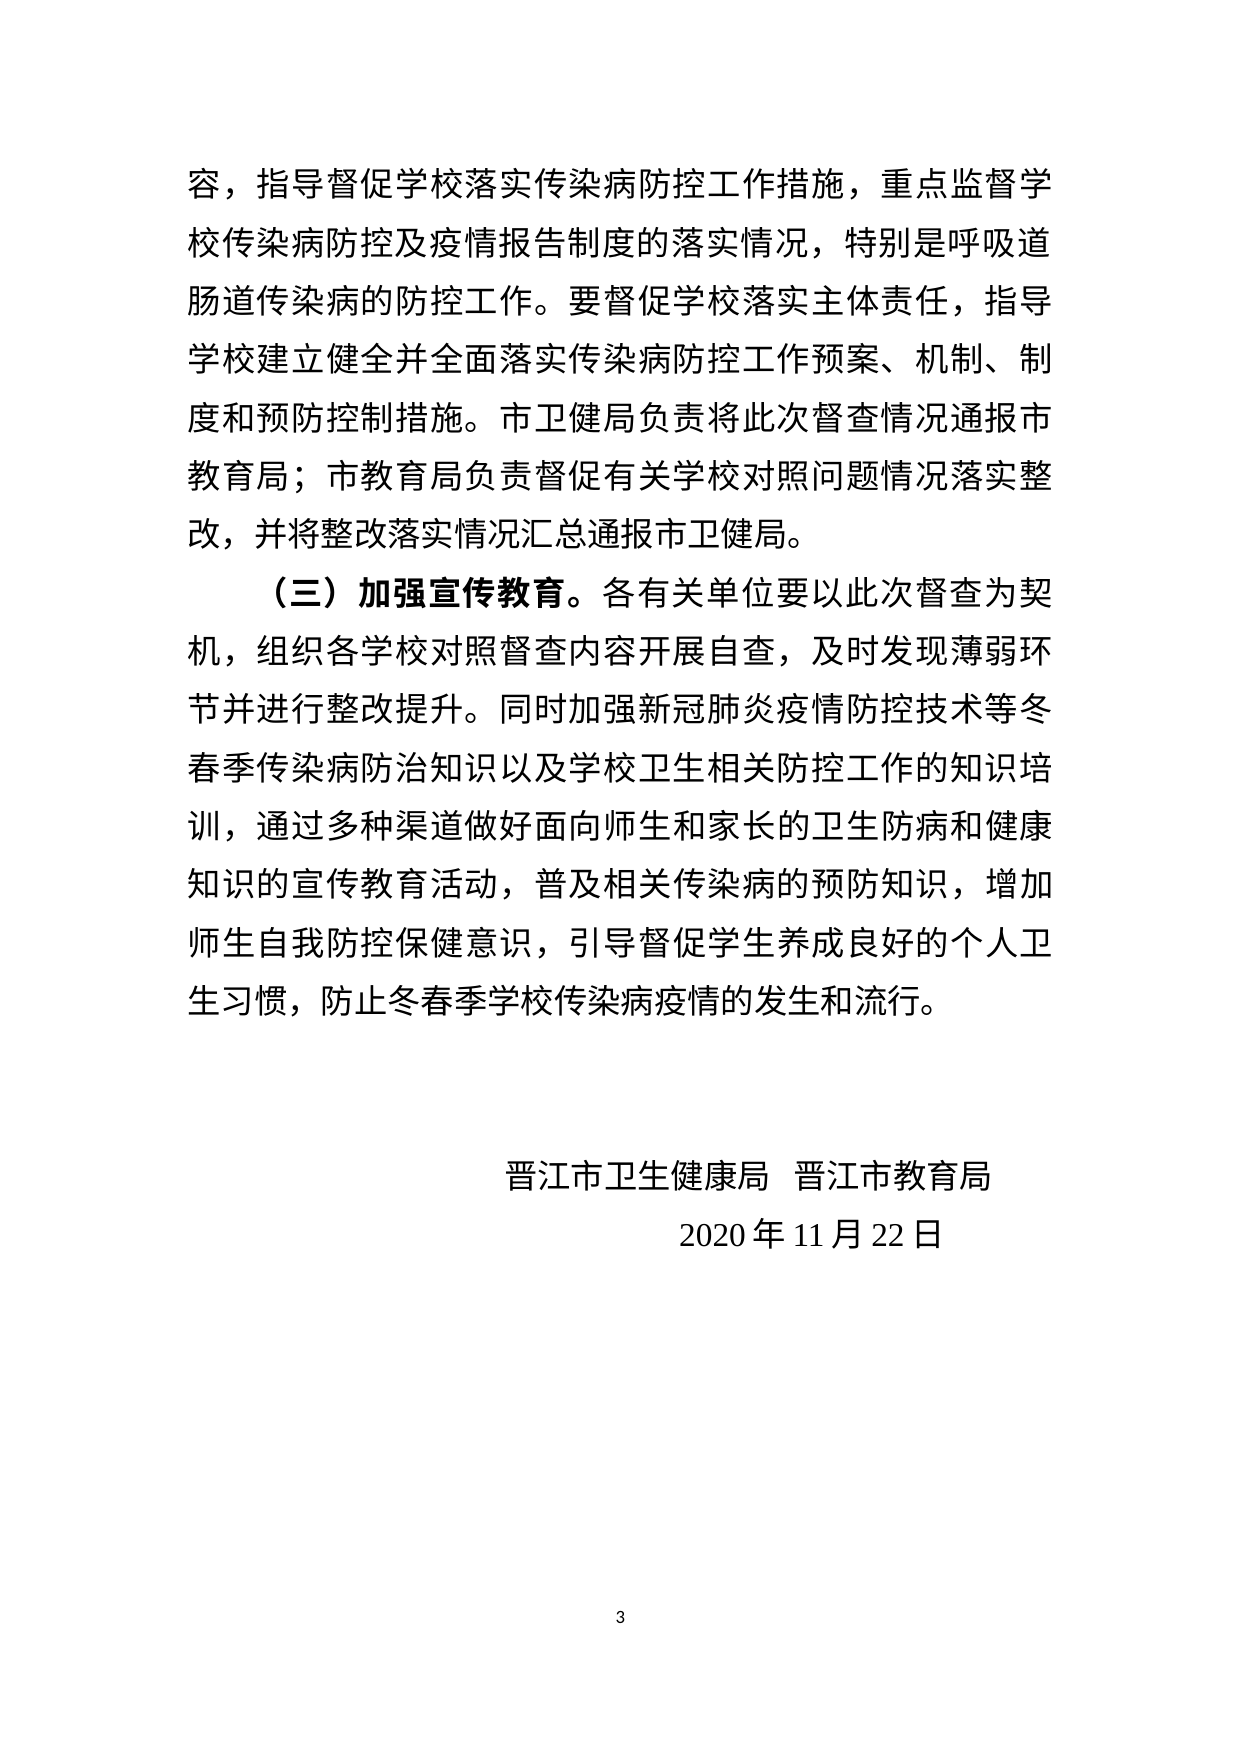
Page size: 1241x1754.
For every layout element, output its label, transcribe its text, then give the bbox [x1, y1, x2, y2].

text （三）加强宣传教育。各有关单位要以此次督查为契机，组织各学校对照督查内容开展自查，及时发现薄弱环节并进行整改提升。同时加强新冠肺炎疫情防控技术等冬春季传染病防治知识以及学校卫生相关防控工作的知识培训，通过多种渠道做好面向师生和家长的卫生防病和健康知识的宣传教育活动，普及相关传染病的预防知识，增加师生自我防控保健意识，引导督促学生养成良好的个人卫生习惯，防止冬春季学校传染病疫情的发生和流行。 [187, 558, 1053, 1025]
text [187, 150, 1053, 558]
text 2020年11月22日 [187, 1200, 1053, 1258]
text 晋江市卫生健康局 晋江市教育局 [187, 1142, 1053, 1200]
